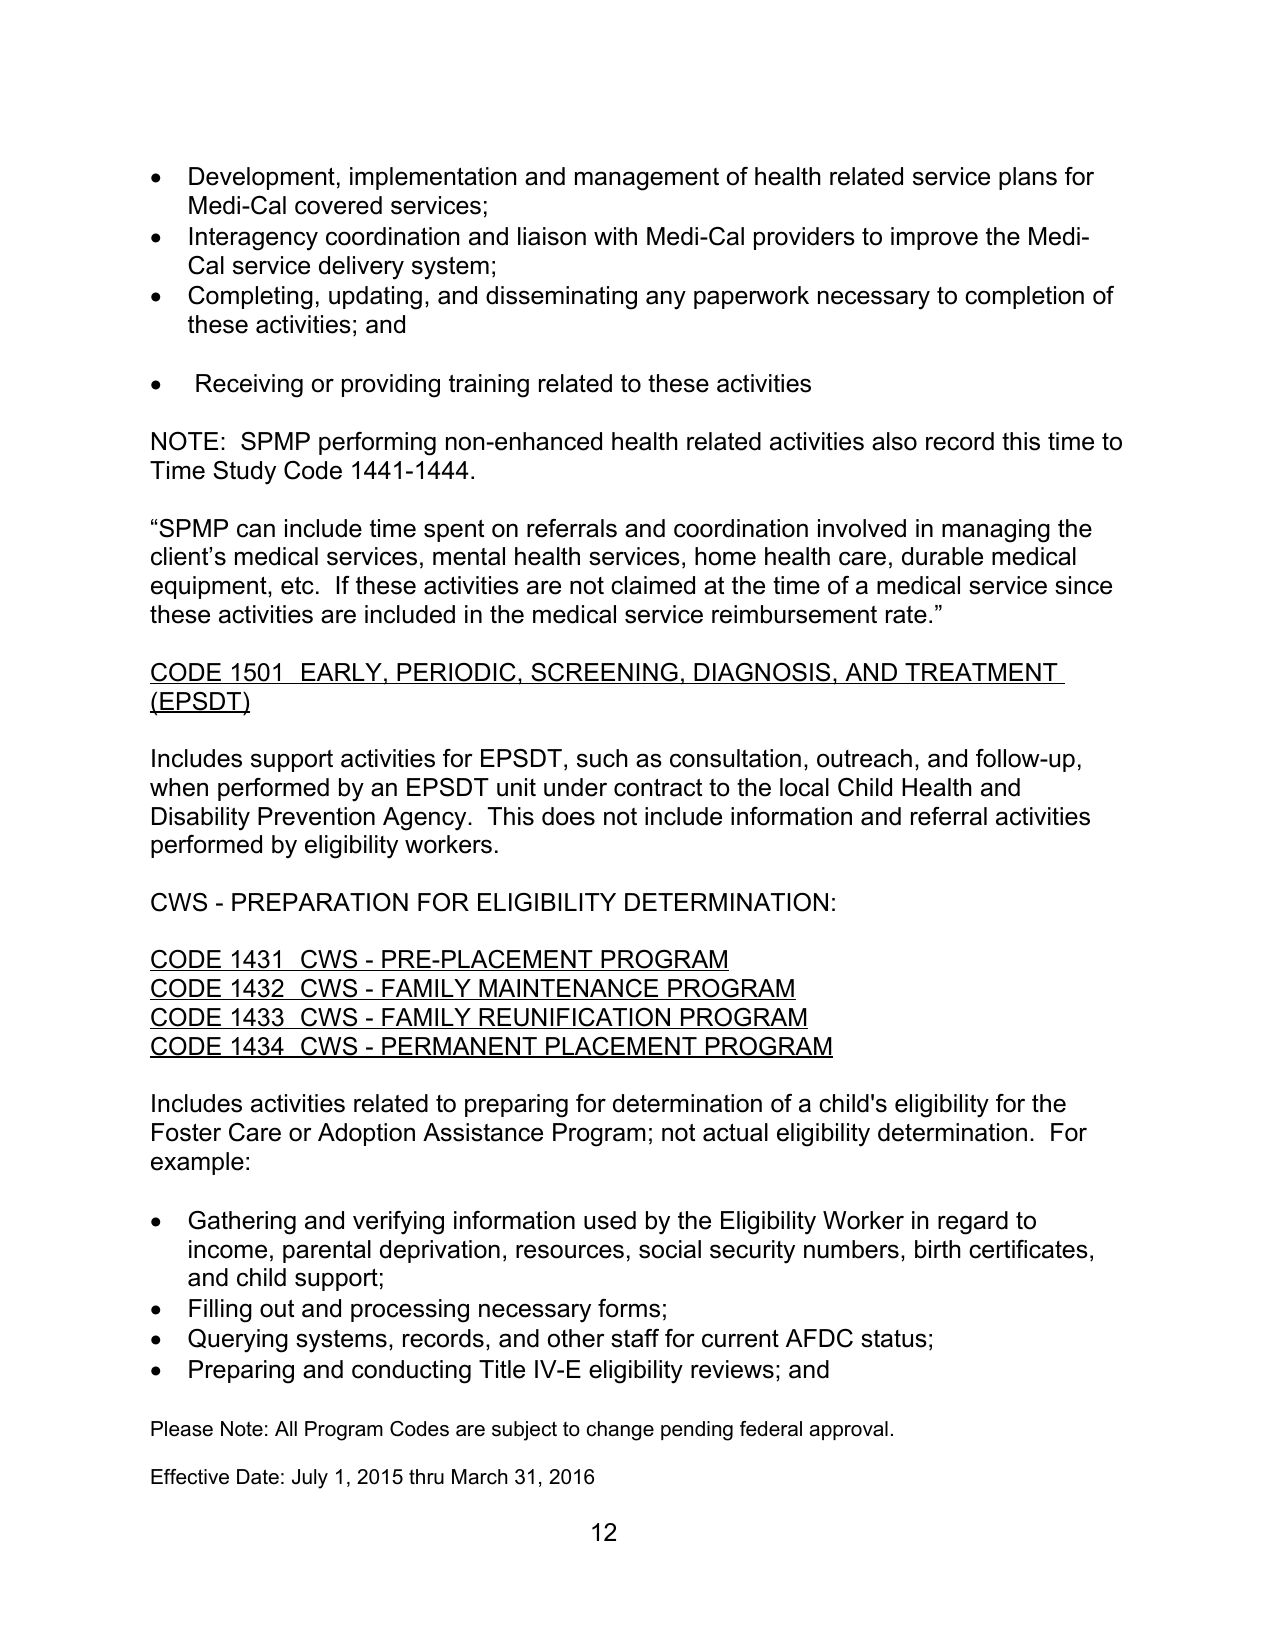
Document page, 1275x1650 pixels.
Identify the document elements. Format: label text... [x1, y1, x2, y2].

list Interagency coordination and liaison with Medi-Cal providers to improve the Medi-Cal service delivery system; [150, 220, 1125, 279]
text Includes activities related to preparing for determination of a child's eligibility for the Foster Care or Adoption Assistance Program; not actual eligibility determination. For example: [150, 1089, 1125, 1175]
subtitle CODE 1433 CWS - FAMILY REUNIFICATION PROGRAM [150, 1003, 1125, 1032]
subtitle CODE 1431 CWS - PRE-PLACEMENT PROGRAM [150, 945, 1125, 974]
subtitle CWS - PREPARATION FOR ELIGIBILITY DETERMINATION: [150, 888, 1125, 917]
list Preparing and conducting Title IV-E eligibility reviews; and [150, 1353, 1125, 1384]
subtitle CODE 1501 EARLY, PERIODIC, SCREENING, DIAGNOSIS, AND TREATMENT (EPSDT) [150, 658, 1125, 715]
text Includes support activities for EPSDT, such as consultation, outreach, and follow-up, when performed by an EPSDT unit under contract to the local Child Health and Disability Prevention Agency. This does not include information and referral activities performed by eligibility workers. [150, 744, 1125, 859]
subtitle CODE 1434 CWS - PERMANENT PLACEMENT PROGRAM [150, 1032, 1125, 1060]
list Gathering and verifying information used by the Eligibility Worker in regard to income, parental deprivation, resources, social security numbers, birth certificates, and child support; [150, 1204, 1125, 1292]
text NOTE: SPMP performing non-enhanced health related activities also record this time to Time Study Code 1441-1444. [150, 427, 1125, 484]
text “SPMP can include time spent on referrals and coordination involved in managing the client’s medical services, mental health services, home health care, durable medical equipment, etc. If these activities are not claimed at the time of a medical service since these activities are included in the medical service reimbursement rate.” [150, 514, 1125, 629]
list Completing, updating, and disseminating any paperwork necessary to completion of these activities; and [150, 279, 1125, 339]
subtitle CODE 1432 CWS - FAMILY MAINTENANCE PROGRAM [150, 974, 1125, 1003]
list Receiving or providing training related to these activities [150, 368, 1125, 398]
list Development, implementation and management of health related service plans for Medi-Cal covered services; [150, 161, 1125, 220]
list Querying systems, records, and other staff for current AFDC status; [150, 1323, 1125, 1353]
list Filling out and processing necessary forms; [150, 1292, 1125, 1323]
